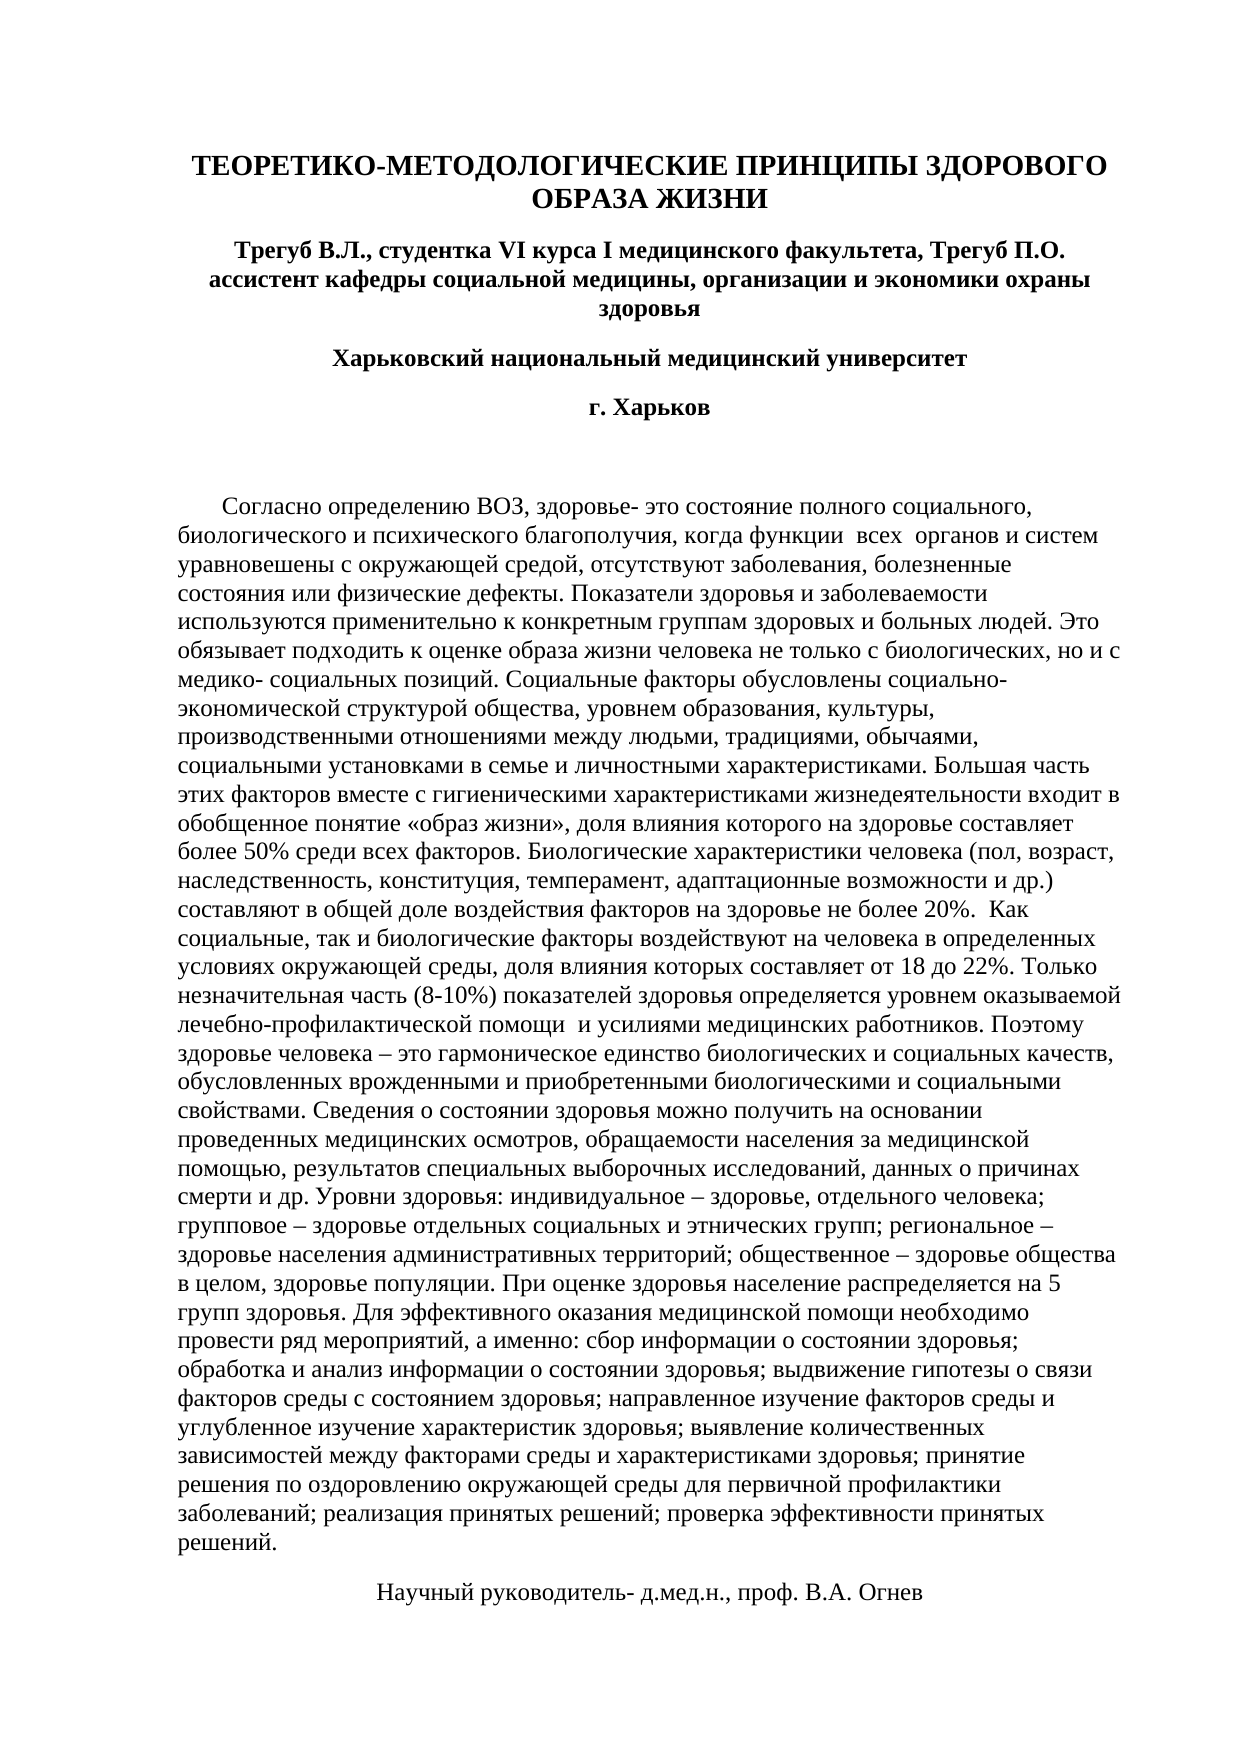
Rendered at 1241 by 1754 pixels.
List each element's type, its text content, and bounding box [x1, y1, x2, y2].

text ТЕОРЕТИКО-МЕТОДОЛОГИЧЕСКИЕ ПРИНЦИПЫ ЗДОРОВОГО ОБРАЗА ЖИЗНИ [177, 148, 1122, 215]
text Согласно определению ВОЗ, здоровье- это состояние полного социального, биологического и психического благополучия, когда функции всех органов и систем уравновешены с окружающей средой, отсутствуют заболевания, болезненные состояния или физические дефекты. Показатели здоровья и заболеваемости используются применительно к конкретным группам здоровых и больных людей. Это обязывает подходить к оценке образа жизни человека не только с биологических, но и с медико- социальных позиций. Социальные факторы обусловлены социально-экономической структурой общества, уровнем образования, культуры, производственными отношениями между людьми, традициями, обычаями, социальными установками в семье и личностными характеристиками. Большая часть этих факторов вместе с гигиеническими характеристиками жизнедеятельности входит в обобщенное понятие «образ жизни», доля влияния которого на здоровье составляет более 50% среди всех факторов. Биологические характеристики человека (пол, возраст, наследственность, конституция, темперамент, адаптационные возможности и др.) составляют в общей доле воздействия факторов на здоровье не более 20%. Как социальные, так и биологические факторы воздействуют на человека в определенных условиях окружающей среды, доля влияния которых составляет от 18 до 22%. Только незначительная часть (8-10%) показателей здоровья определяется уровнем оказываемой лечебно-профилактической помощи и усилиями медицинских работников. Поэтому здоровье человека – это гармоническое единство биологических и социальных качеств, обусловленных врожденными и приобретенными биологическими и социальными свойствами. Сведения о состоянии здоровья можно получить на основании проведенных медицинских осмотров, обращаемости населения за медицинской помощью, результатов специальных выборочных исследований, данных о причинах смерти и др. Уровни здоровья: индивидуальное – здоровье, отдельного человека; групповое – здоровье отдельных социальных и этнических групп; региональное – здоровье населения административных территорий; общественное – здоровье общества в целом, здоровье популяции. При оценке здоровья население распределяется на 5 групп здоровья. Для эффективного оказания медицинской помощи необходимо провести ряд мероприятий, а именно: сбор информации о состоянии здоровья; обработка и анализ информации о состоянии здоровья; выдвижение гипотезы о связи факторов среды с состоянием здоровья; направленное изучение факторов среды и углубленное изучение характеристик здоровья; выявление количественных зависимостей между факторами среды и характеристиками здоровья; принятие решения по оздоровлению окружающей среды для первичной профилактики заболеваний; реализация принятых решений; проверка эффективности принятых решений. [177, 491, 1122, 1556]
text г. Харьков [177, 392, 1122, 421]
text Харьковский национальный медицинский университет [177, 343, 1122, 371]
text Научный руководитель- д.мед.н., проф. В.А. Огнев [177, 1577, 1122, 1605]
text Трегуб В.Л., студентка VI курса I медицинского факультета, Трегуб П.О. ассистент кафедры социальной медицины, организации и экономики охраны здоровья [177, 236, 1122, 322]
